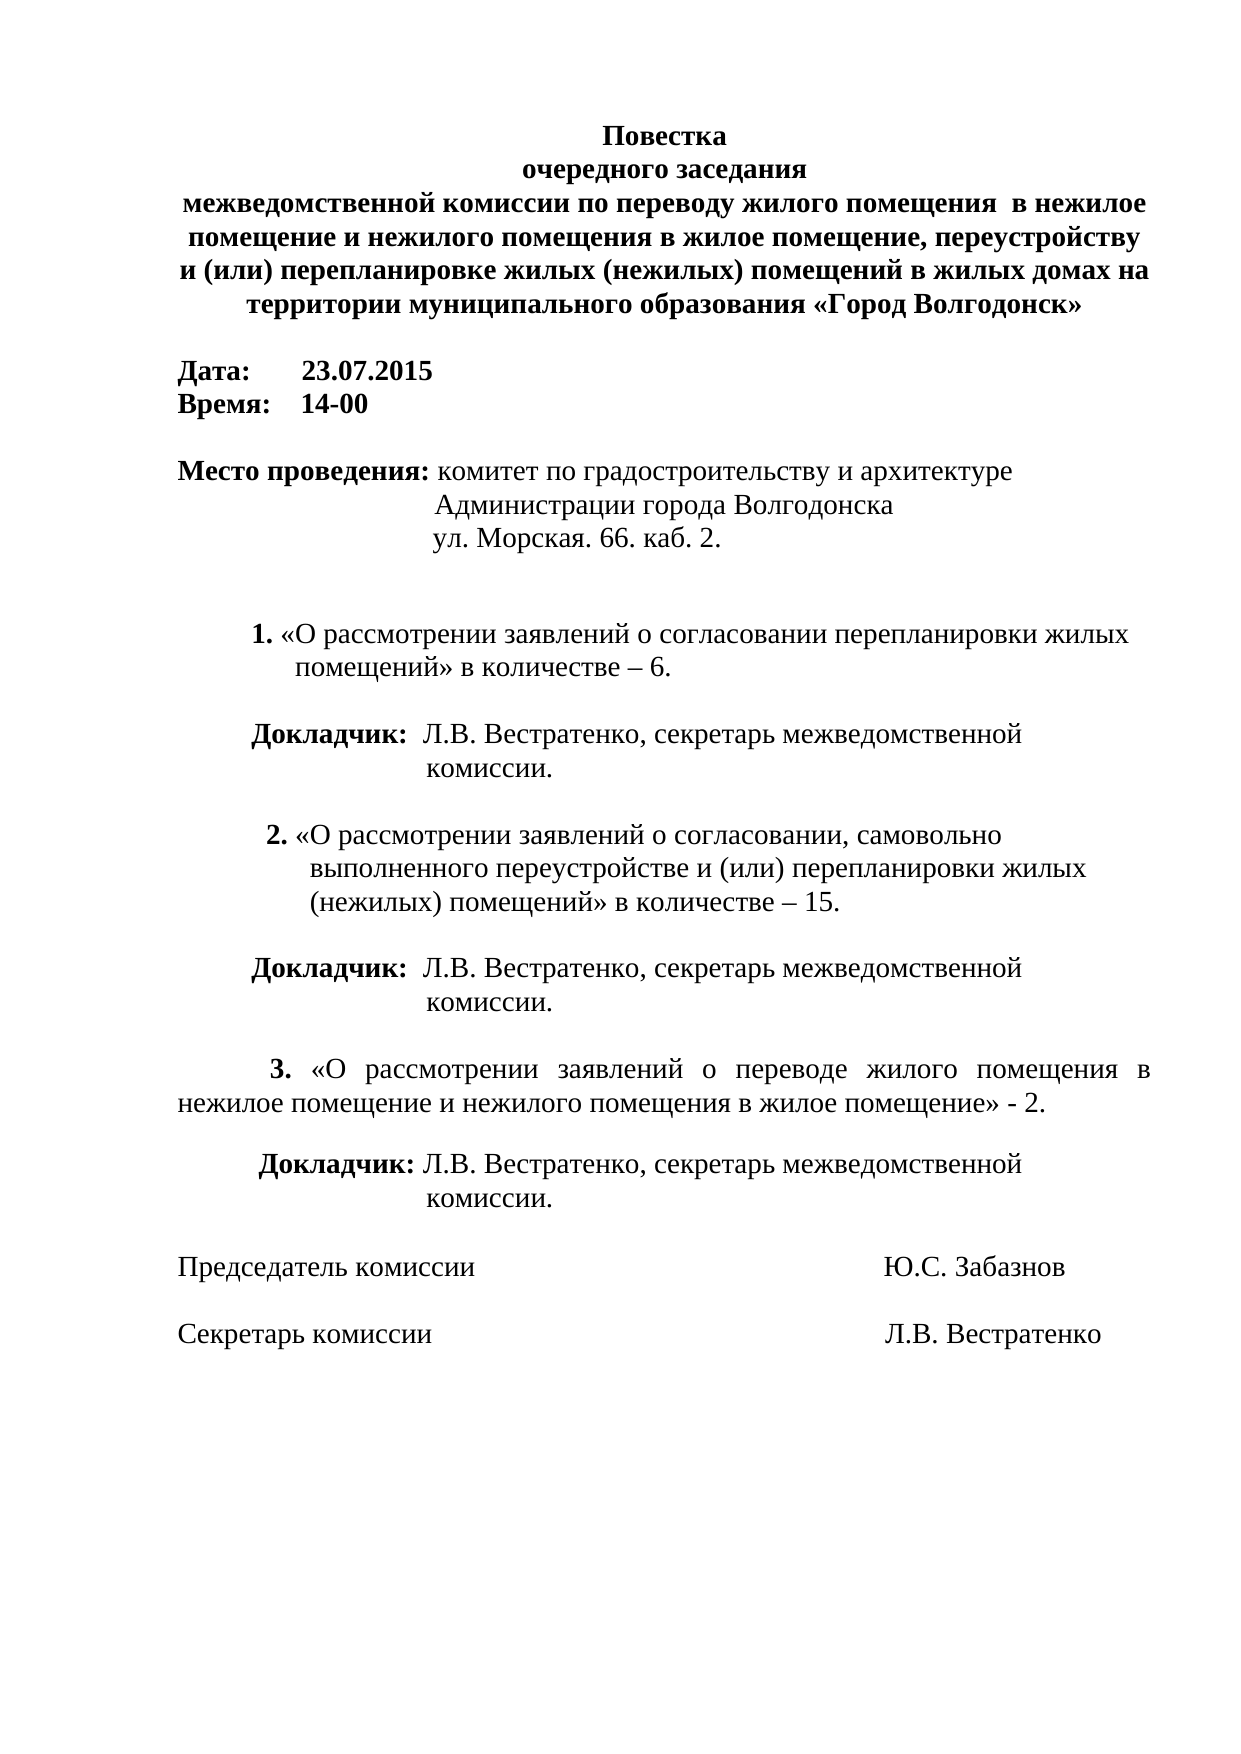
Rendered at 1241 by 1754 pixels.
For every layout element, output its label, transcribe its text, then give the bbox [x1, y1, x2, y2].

text Секретарь комиссии Л.В. Вестратенко [177, 1316, 1152, 1350]
text 3. «О рассмотрении заявлений о переводе жилого помещения в нежилое помещение и нежилого помещения в жилое помещение» - 2. [177, 1051, 1152, 1118]
text 2. «О рассмотрении заявлений о согласовании, самовольно [177, 817, 1152, 851]
text комиссии. [251, 1180, 1152, 1213]
text комиссии. [251, 750, 1152, 783]
text (нежилых) помещений» в количестве – 15. [177, 884, 1152, 918]
text 1. «О рассмотрении заявлений о согласовании перепланировки жилых [177, 616, 1152, 649]
text Администрации города Волгодонска [177, 487, 1152, 521]
text Время: 14-00 [177, 386, 1152, 420]
text Докладчик: Л.В. Вестратенко, секретарь межведомственной [251, 1146, 1152, 1180]
text Дата: 23.07.2015 [177, 353, 1152, 386]
text ул. Морская. 66. каб. 2. [177, 521, 1152, 554]
text выполненного переустройстве и (или) перепланировки жилых [177, 851, 1152, 884]
text очередного заседания [177, 152, 1152, 185]
text межведомственной комиссии по переводу жилого помещения в нежилое помещение и нежилого помещения в жилое помещение, переустройству и (или) перепланировке жилых (нежилых) помещений в жилых домах на территории муниципального образования «Город Волгодонск» [177, 185, 1152, 319]
text Докладчик: Л.В. Вестратенко, секретарь межведомственной [251, 951, 1152, 984]
text Председатель комиссии Ю.С. Забазнов [177, 1249, 1152, 1283]
text Место проведения: комитет по градостроительству и архитектуре [177, 453, 1152, 487]
text Докладчик: Л.В. Вестратенко, секретарь межведомственной [251, 716, 1152, 750]
text помещений» в количестве – 6. [266, 649, 1152, 683]
text Повестка [177, 118, 1152, 152]
text комиссии. [251, 984, 1152, 1018]
